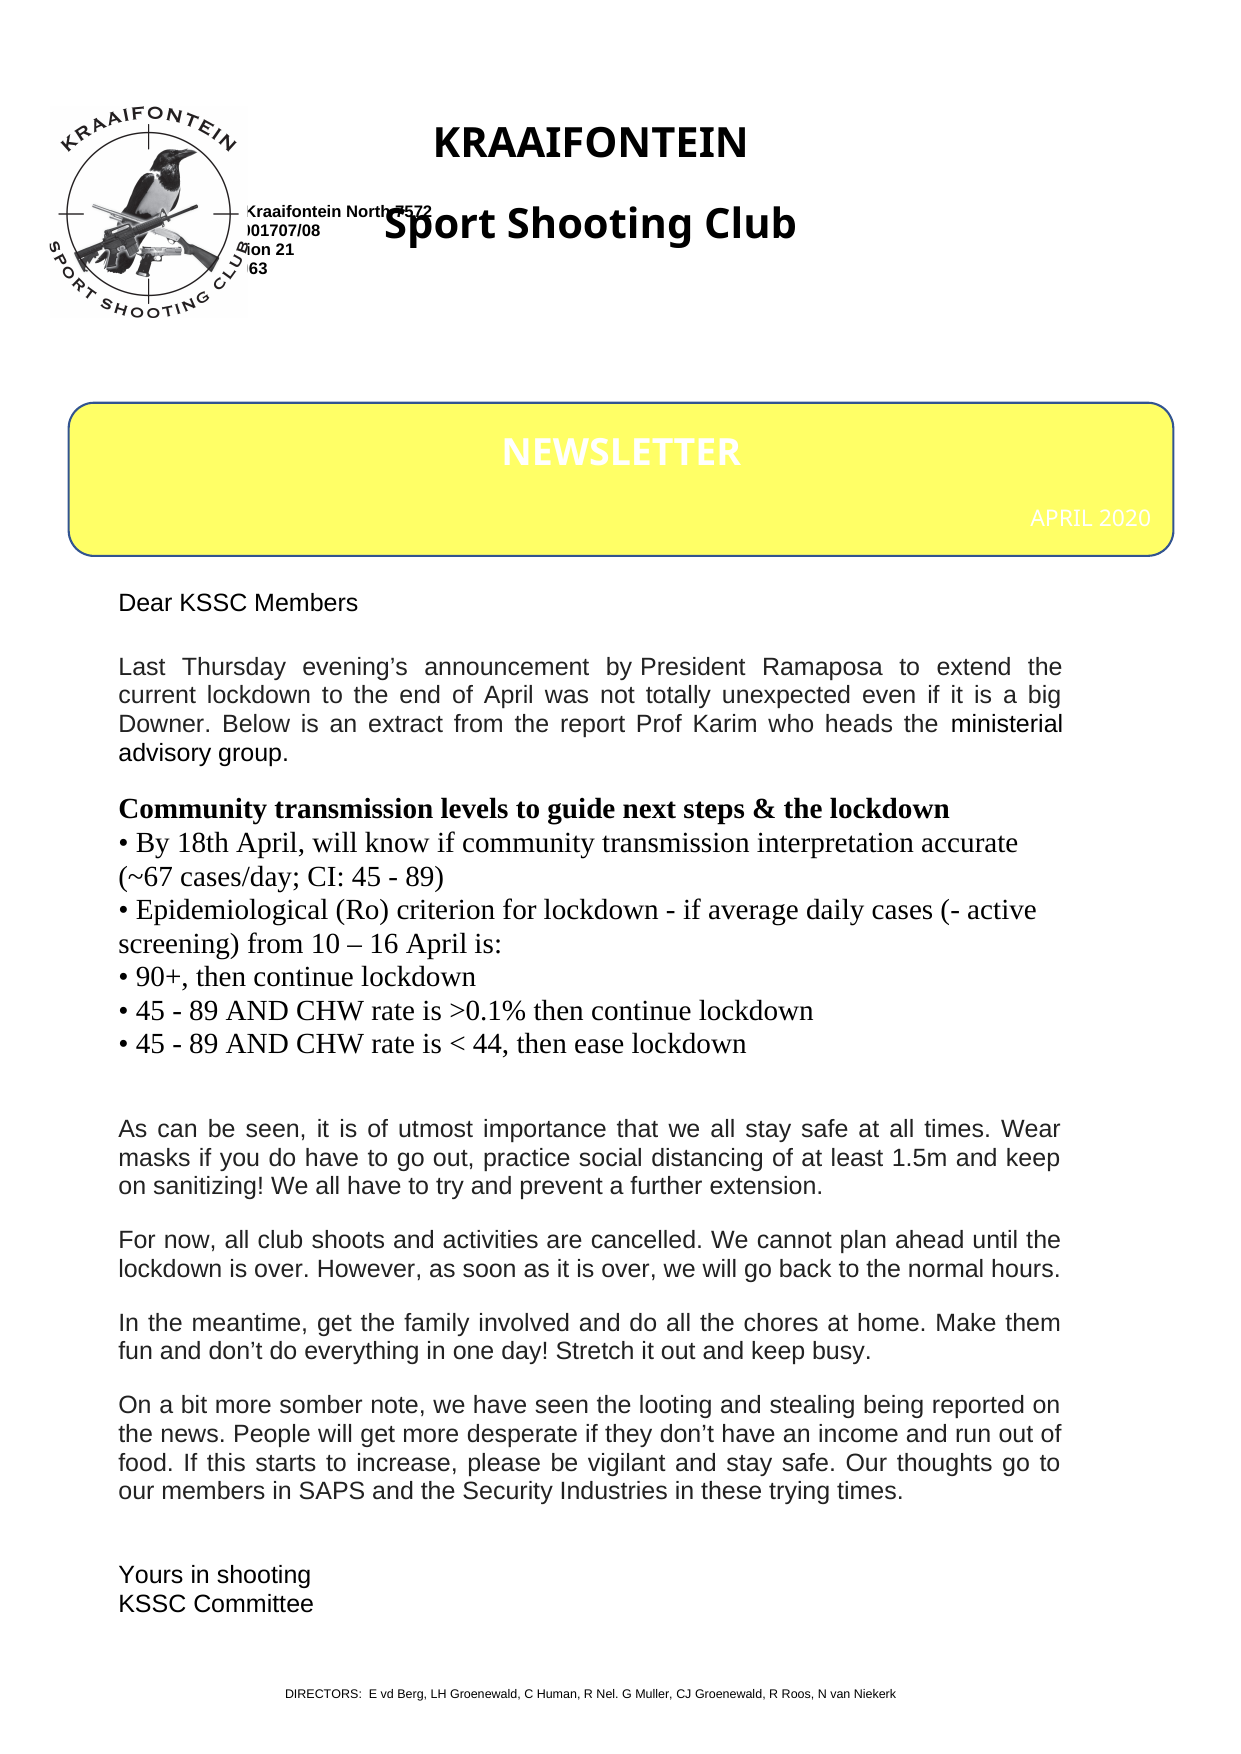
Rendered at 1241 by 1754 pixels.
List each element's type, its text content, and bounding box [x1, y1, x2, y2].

text • 45 - 89 AND CHW rate is >0.1% then continue lockdown [118, 993, 1063, 1026]
picture [49, 106, 248, 318]
text • By 18th April, will know if community transmission interpretation accurate (~67 cases/day; CI: 45 - 89) [118, 825, 1063, 892]
text Dear KSSC Members [118, 588, 1063, 617]
text Community transmission levels to guide next steps & the lockdown [118, 792, 1063, 825]
text Last Thursday evening’s announcement by President Ramaposa to extend the current lockdown to the end of April was not totally unexpected even if it is a big Downer. Below is an extract from the report Prof Karim who heads the ministerial advisory group. [118, 652, 1063, 767]
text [118, 1561, 1063, 1618]
text In the meantime, get the family involved and do all the chores at home. Make them fun and don’t do everything in one day! Stretch it out and keep busy. [118, 1307, 1063, 1365]
text For now, all club shoots and activities are cancelled. We cannot plan ahead until the lockdown is over. However, as soon as it is over, we will go back to the normal hours. [118, 1225, 1063, 1282]
text As can be seen, it is of utmost importance that we all stay safe at all times. Wear masks if you do have to go out, practice social distancing of at least 1.5m and keep on sanitizing! We all have to try and prevent a further extension. [118, 1114, 1063, 1200]
text • Epidemiological (Ro) criterion for lockdown - if average daily cases (- active screening) from 10 – 16 April is: [118, 892, 1063, 959]
text On a bit more somber note, we have seen the looting and stealing being reported on the news. People will get more desperate if they don’t have an income and run out of food. If this starts to increase, please be vigilant and stay safe. Our thoughts go to our members in SAPS and the Security Industries in these trying times. [118, 1390, 1063, 1505]
text • 45 - 89 AND CHW rate is < 44, then ease lockdown [118, 1026, 1063, 1060]
text • 90+, then continue lockdown [118, 959, 1063, 993]
